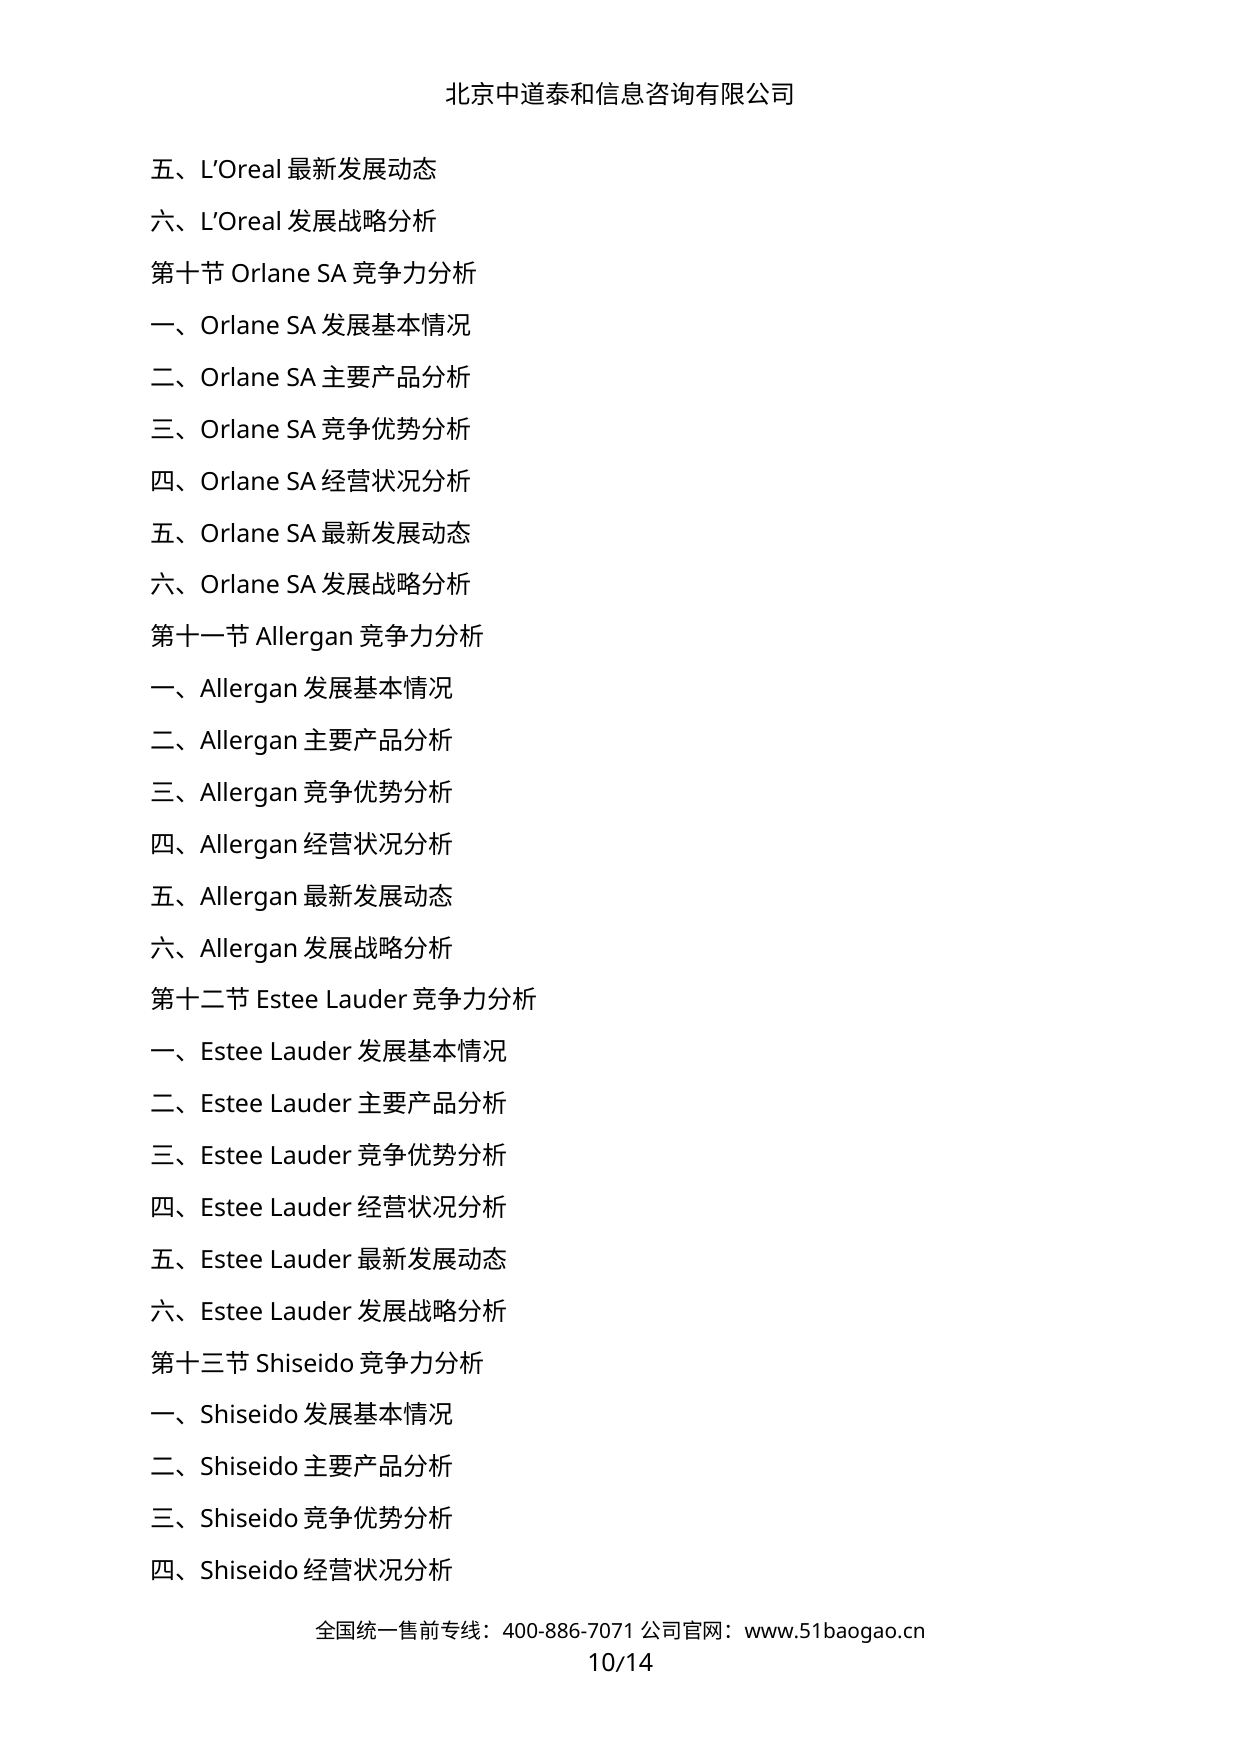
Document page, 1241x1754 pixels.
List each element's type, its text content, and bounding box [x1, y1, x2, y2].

text 一、Estee Lauder发展基本情况 [150, 1032, 1090, 1068]
text 六、L’Oreal发展战略分析 [150, 202, 1090, 238]
text 四、Shiseido经营状况分析 [150, 1551, 1090, 1587]
text 三、Shiseido竞争优势分析 [150, 1499, 1090, 1535]
text 二、Estee Lauder主要产品分析 [150, 1084, 1090, 1120]
text 第十三节 Shiseido竞争力分析 [150, 1343, 1090, 1379]
text 六、Allergan发展战略分析 [150, 928, 1090, 964]
text 二、Shiseido主要产品分析 [150, 1447, 1090, 1483]
text 六、Orlane SA发展战略分析 [150, 565, 1090, 601]
text 三、Orlane SA竞争优势分析 [150, 409, 1090, 446]
text 五、Estee Lauder最新发展动态 [150, 1239, 1090, 1276]
text 四、Allergan经营状况分析 [150, 824, 1090, 861]
text 二、Allergan主要产品分析 [150, 721, 1090, 757]
text 一、Shiseido发展基本情况 [150, 1395, 1090, 1431]
text 五、Allergan最新发展动态 [150, 876, 1090, 912]
text 一、Allergan发展基本情况 [150, 669, 1090, 705]
text 二、Orlane SA主要产品分析 [150, 357, 1090, 394]
text 六、Estee Lauder发展战略分析 [150, 1291, 1090, 1327]
text 四、Estee Lauder经营状况分析 [150, 1187, 1090, 1224]
text 四、Orlane SA经营状况分析 [150, 461, 1090, 497]
text 五、Orlane SA最新发展动态 [150, 513, 1090, 549]
text 第十二节 Estee Lauder竞争力分析 [150, 980, 1090, 1016]
text 三、Allergan竞争优势分析 [150, 772, 1090, 809]
text 第十节 Orlane SA竞争力分析 [150, 254, 1090, 290]
text 一、Orlane SA发展基本情况 [150, 306, 1090, 342]
text 三、Estee Lauder竞争优势分析 [150, 1136, 1090, 1172]
text 第十一节 Allergan竞争力分析 [150, 617, 1090, 653]
text 五、L’Oreal最新发展动态 [150, 150, 1090, 186]
